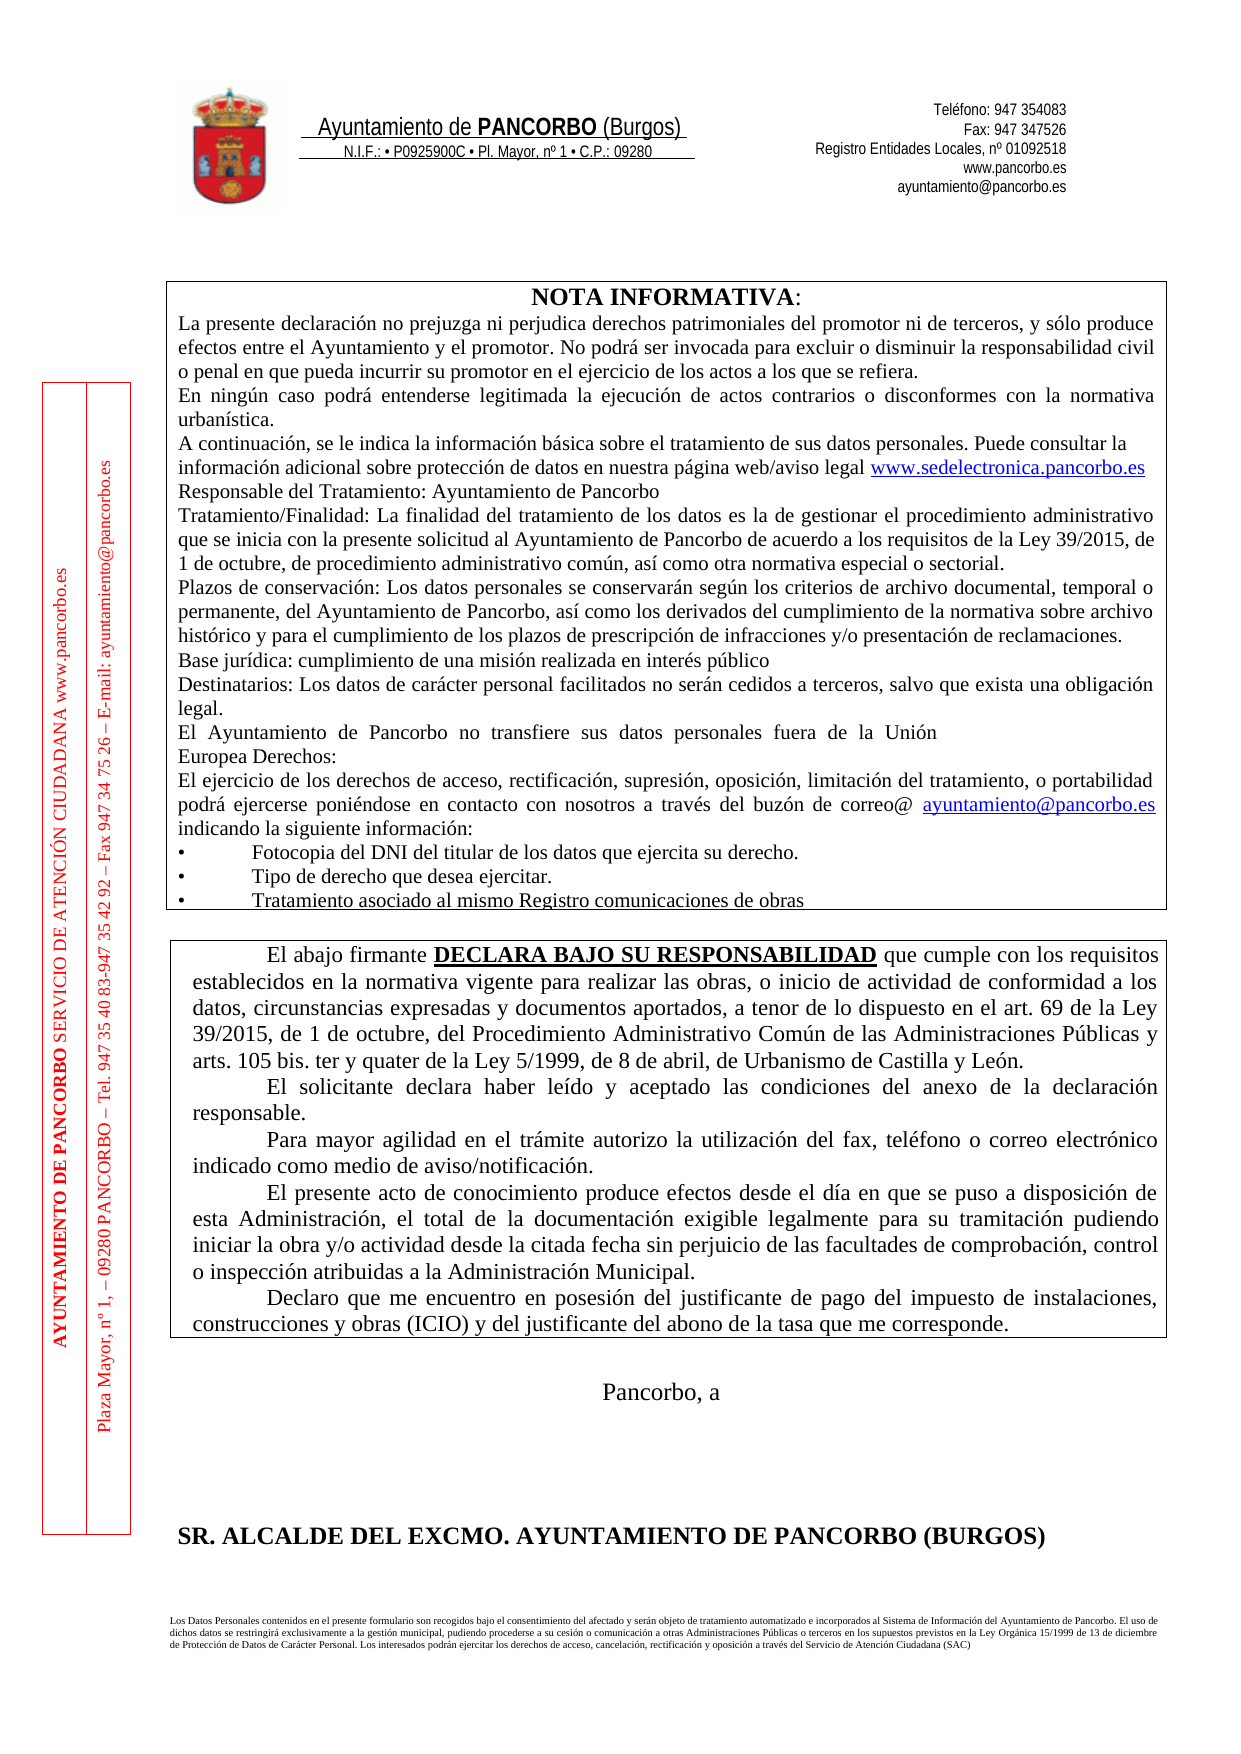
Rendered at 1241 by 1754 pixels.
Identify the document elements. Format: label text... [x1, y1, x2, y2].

picture [177, 82, 283, 214]
text SR. ALCALDE DEL EXCMO. AYUNTAMIENTO DE PANCORBO (BURGOS) [177, 1521, 1240, 1550]
subtitle Pancorbo, a [600, 1377, 722, 1406]
